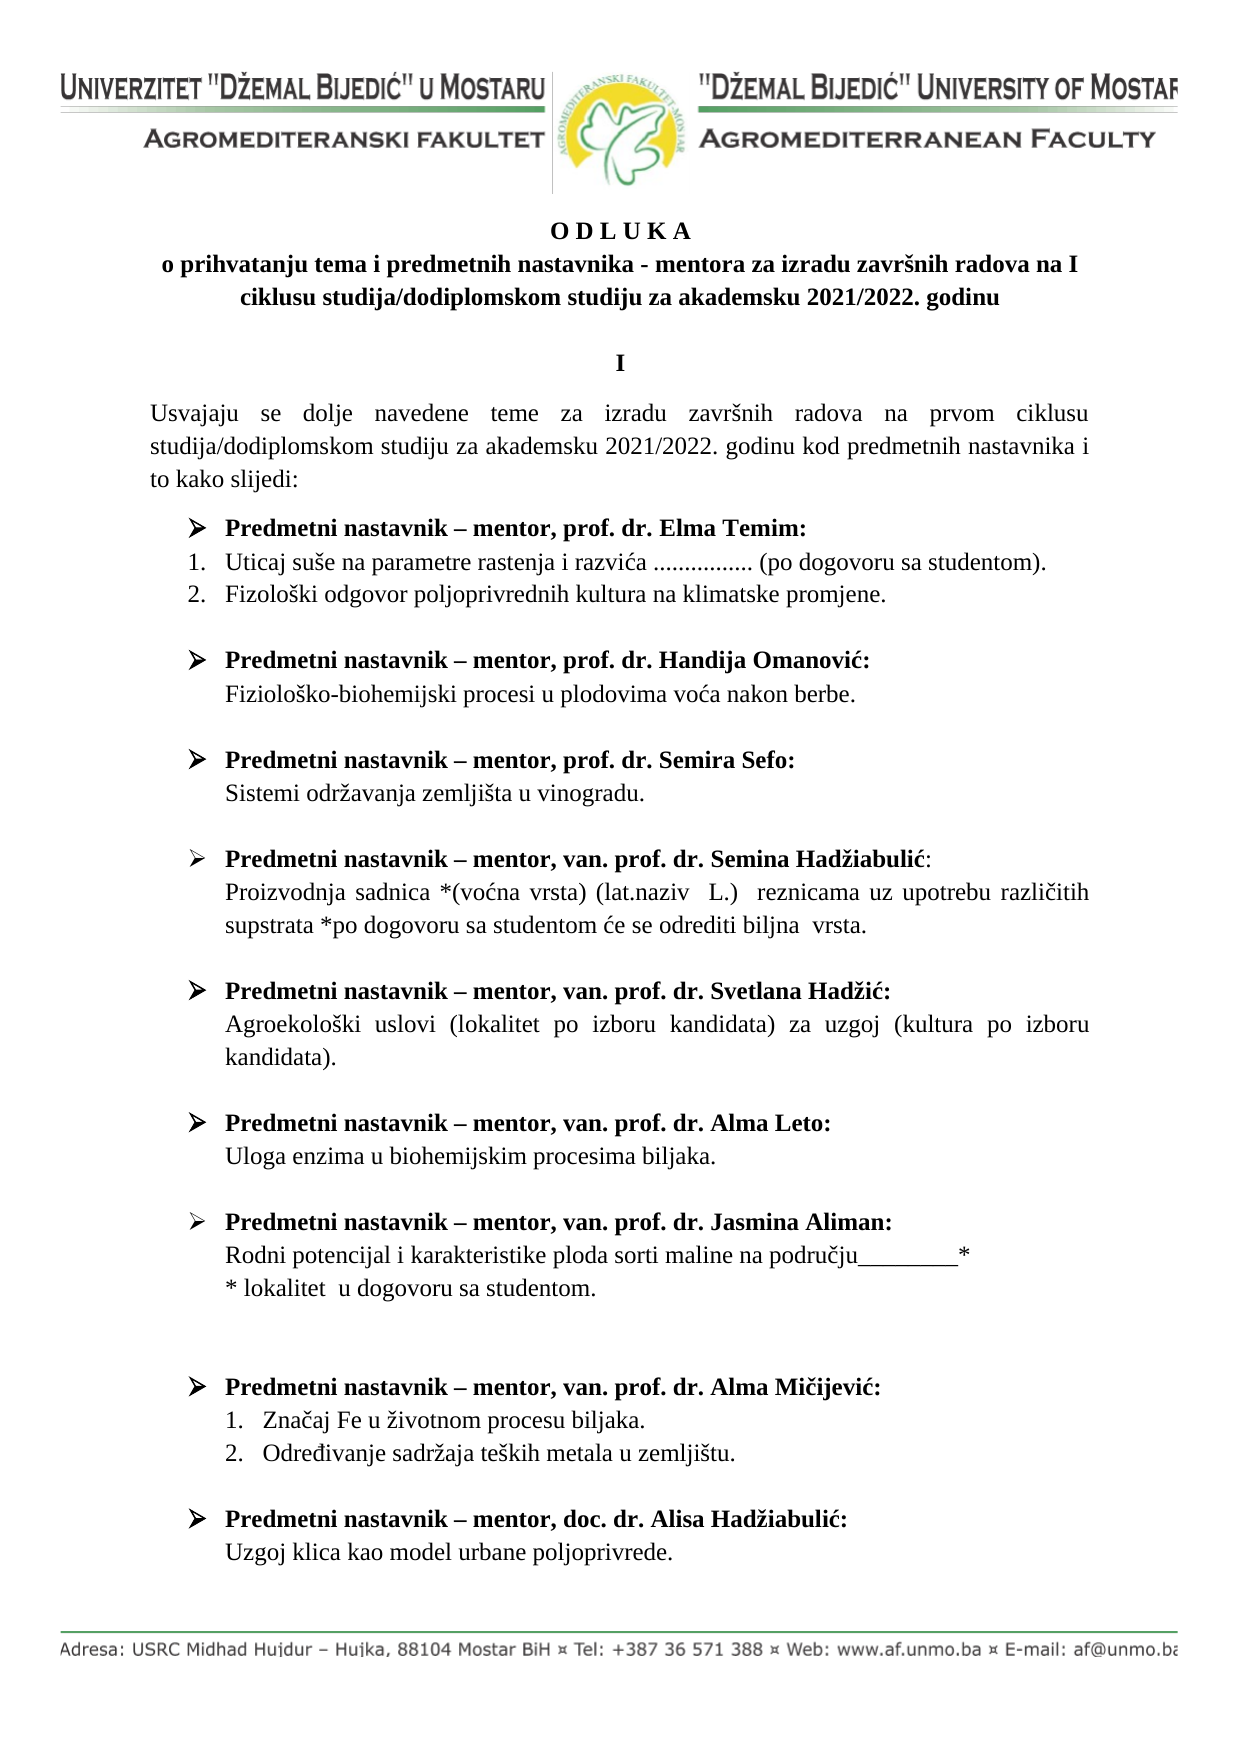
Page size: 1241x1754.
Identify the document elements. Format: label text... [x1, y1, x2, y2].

list Predmetni nastavnik – mentor, prof. dr. Handija Omanović: [187, 646, 1090, 674]
list Predmetni nastavnik – mentor, van. prof. dr. Alma Mičijević: [187, 1372, 1090, 1401]
list Uticaj suše na parametre rastenja i razvića ................ (po dogovoru sa studentom). [187, 547, 1090, 575]
text O D L U K A [150, 216, 1090, 245]
list Značaj Fe u životnom procesu biljaka. [225, 1405, 1090, 1434]
text I [150, 348, 1090, 377]
list Predmetni nastavnik – mentor, prof. dr. Semira Sefo: [187, 745, 1090, 773]
list Određivanje sadržaja teških metala u zemljištu. [225, 1438, 1090, 1467]
text o prihvatanju tema i predmetnih nastavnika - mentora za izradu završnih radova na I ciklusu studija/dodiplomskom studiju za akademsku 2021/2022. godinu [150, 249, 1090, 311]
list Predmetni nastavnik – mentor, prof. dr. Elma Temim: [187, 513, 1090, 542]
list Predmetni nastavnik – mentor, van. prof. dr. Jasmina Aliman: [187, 1207, 1090, 1236]
list Fiziološko-biohemijski procesi u plodovima voća nakon berbe. [225, 679, 1090, 707]
list * lokalitet u dogovoru sa studentom. [225, 1273, 1090, 1302]
list Rodni potencijal i karakteristike ploda sorti maline na području________* [225, 1240, 1090, 1269]
list Sistemi održavanja zemljišta u vinogradu. [225, 778, 1090, 806]
list Uloga enzima u biohemijskim procesima biljaka. [225, 1141, 1090, 1170]
list Predmetni nastavnik – mentor, van. prof. dr. Svetlana Hadžić: [187, 976, 1090, 1004]
list Proizvodnja sadnica *(voćna vrsta) (lat.naziv L.) reznicama uz upotrebu različitih supstrata *po dogovoru sa studentom će se odrediti biljna vrsta. [225, 877, 1090, 938]
list Fizološki odgovor poljoprivrednih kultura na klimatske promjene. [187, 579, 1090, 608]
picture [59, 71, 1177, 193]
text Usvajaju se dolje navedene teme za izradu završnih radova na prvom ciklusu studija/dodiplomskom studiju za akademsku 2021/2022. godinu kod predmetnih nastavnika i to kako slijedi: [150, 398, 1090, 493]
list Uzgoj klica kao model urbane poljoprivrede. [225, 1537, 1090, 1566]
list Predmetni nastavnik – mentor, van. prof. dr. Semina Hadžiabulić: [187, 844, 1090, 872]
picture [59, 1631, 1177, 1656]
list Predmetni nastavnik – mentor, van. prof. dr. Alma Leto: [187, 1108, 1090, 1137]
list Predmetni nastavnik – mentor, doc. dr. Alisa Hadžiabulić: [187, 1504, 1090, 1533]
list Agroekološki uslovi (lokalitet po izboru kandidata) za uzgoj (kultura po izboru kandidata). [225, 1009, 1090, 1071]
